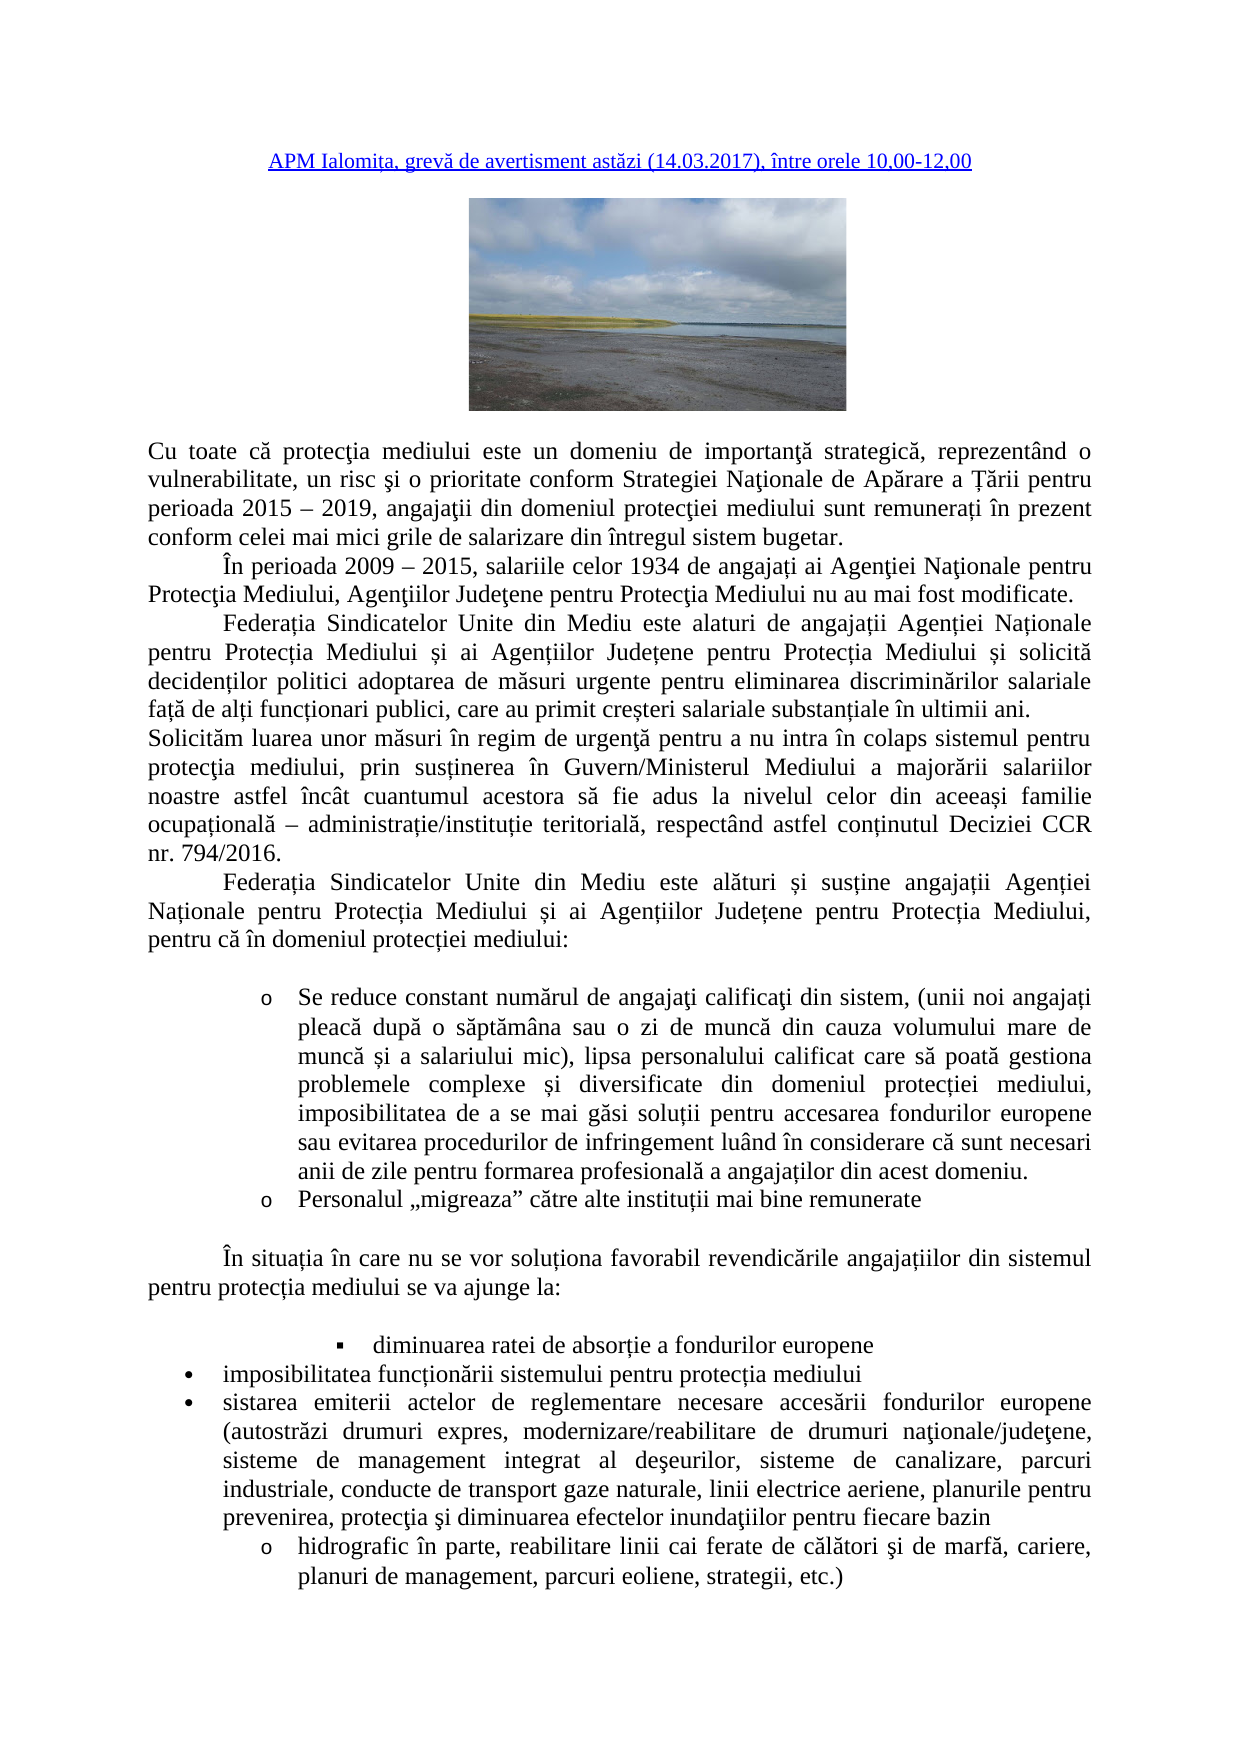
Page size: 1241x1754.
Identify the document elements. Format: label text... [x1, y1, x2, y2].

list diminuarea ratei de absorție a fondurilor europene [335, 1330, 1093, 1359]
text În situația în care nu se vor soluționa favorabil revendicările angajațiilor din sistemul pentru protecția mediului se va ajunge la: [148, 1243, 1093, 1301]
list sistarea emiterii actelor de reglementare necesare accesării fondurilor europene (autostrăzi drumuri expres, modernizare/reabilitare de drumuri naţionale/judeţene, sisteme de management integrat al deşeurilor, sisteme de canalizare, parcuri industriale, conducte de transport gaze naturale, linii electrice aeriene, planurile pentru prevenirea, protecţia şi diminuarea efectelor inundaţiilor pentru fiecare bazin [185, 1387, 1093, 1531]
text Federația Sindicatelor Unite din Mediu este alături și susține angajații Agenției Naționale pentru Protecția Mediului și ai Agențiilor Județene pentru Protecția Mediului, pentru că în domeniul protecției mediului: [148, 867, 1093, 953]
text Cu toate că protecţia mediului este un domeniu de importanţă strategică, reprezentând o vulnerabilitate, un risc şi o prioritate conform Strategiei Naţionale de Apărare a Țării pentru perioada 2015 – 2019, angajaţii din domeniul protecţiei mediului sunt remunerați în prezent conform celei mai mici grile de salarizare din întregul sistem bugetar. [148, 411, 1093, 551]
text Federația Sindicatelor Unite din Mediu este alaturi de angajații Agenției Naționale pentru Protecția Mediului și ai Agențiilor Județene pentru Protecția Mediului și solicită decidenților politici adoptarea de măsuri urgente pentru eliminarea discriminărilor salariale față de alți funcționari publici, care au primit creșteri salariale substanțiale în ultimii ani. [148, 608, 1093, 723]
list imposibilitatea funcționării sistemului pentru protecția mediului [185, 1359, 1093, 1387]
text În perioada 2009 – 2015, salariile celor 1934 de angajați ai Agenţiei Naţionale pentru Protecţia Mediului, Agenţiilor Judeţene pentru Protecţia Mediului nu au mai fost modificate. [148, 551, 1093, 608]
text Solicităm luarea unor măsuri în regim de urgenţă pentru a nu intra în colaps sistemul pentru protecţia mediului, prin susținerea în Guvern/Ministerul Mediului a majorării salariilor noastre astfel încât cuantumul acestora să fie adus la nivelul celor din aceeași familie ocupațională – administrație/instituție teritorială, respectând astfel conținutul Deciziei CCR nr. 794/2016. [148, 723, 1093, 867]
list Se reduce constant numărul de angajaţi calificaţi din sistem, (unii noi angajați pleacă după o săptămâna sau o zi de muncă din cauza volumului mare de muncă și a salariului mic), lipsa personalului calificat care să poată gestiona problemele complexe și diversificate din domeniul protecției mediului, imposibilitatea de a se mai găsi soluții pentru accesarea fondurilor europene sau evitarea procedurilor de infringement luând în considerare că sunt necesari anii de zile pentru formarea profesională a angajaților din acest domeniu. [260, 982, 1093, 1184]
list hidrografic în parte, reabilitare linii cai ferate de călători şi de marfă, cariere, planuri de management, parcuri eoliene, strategii, etc.) [260, 1531, 1093, 1589]
list Personalul „migreaza” către alte instituții mai bine remunerate [260, 1184, 1093, 1214]
text APM Ialomița, grevă de avertisment astăzi (14.03.2017), între orele 10,00-12,00 [148, 148, 1093, 173]
picture [468, 198, 847, 411]
